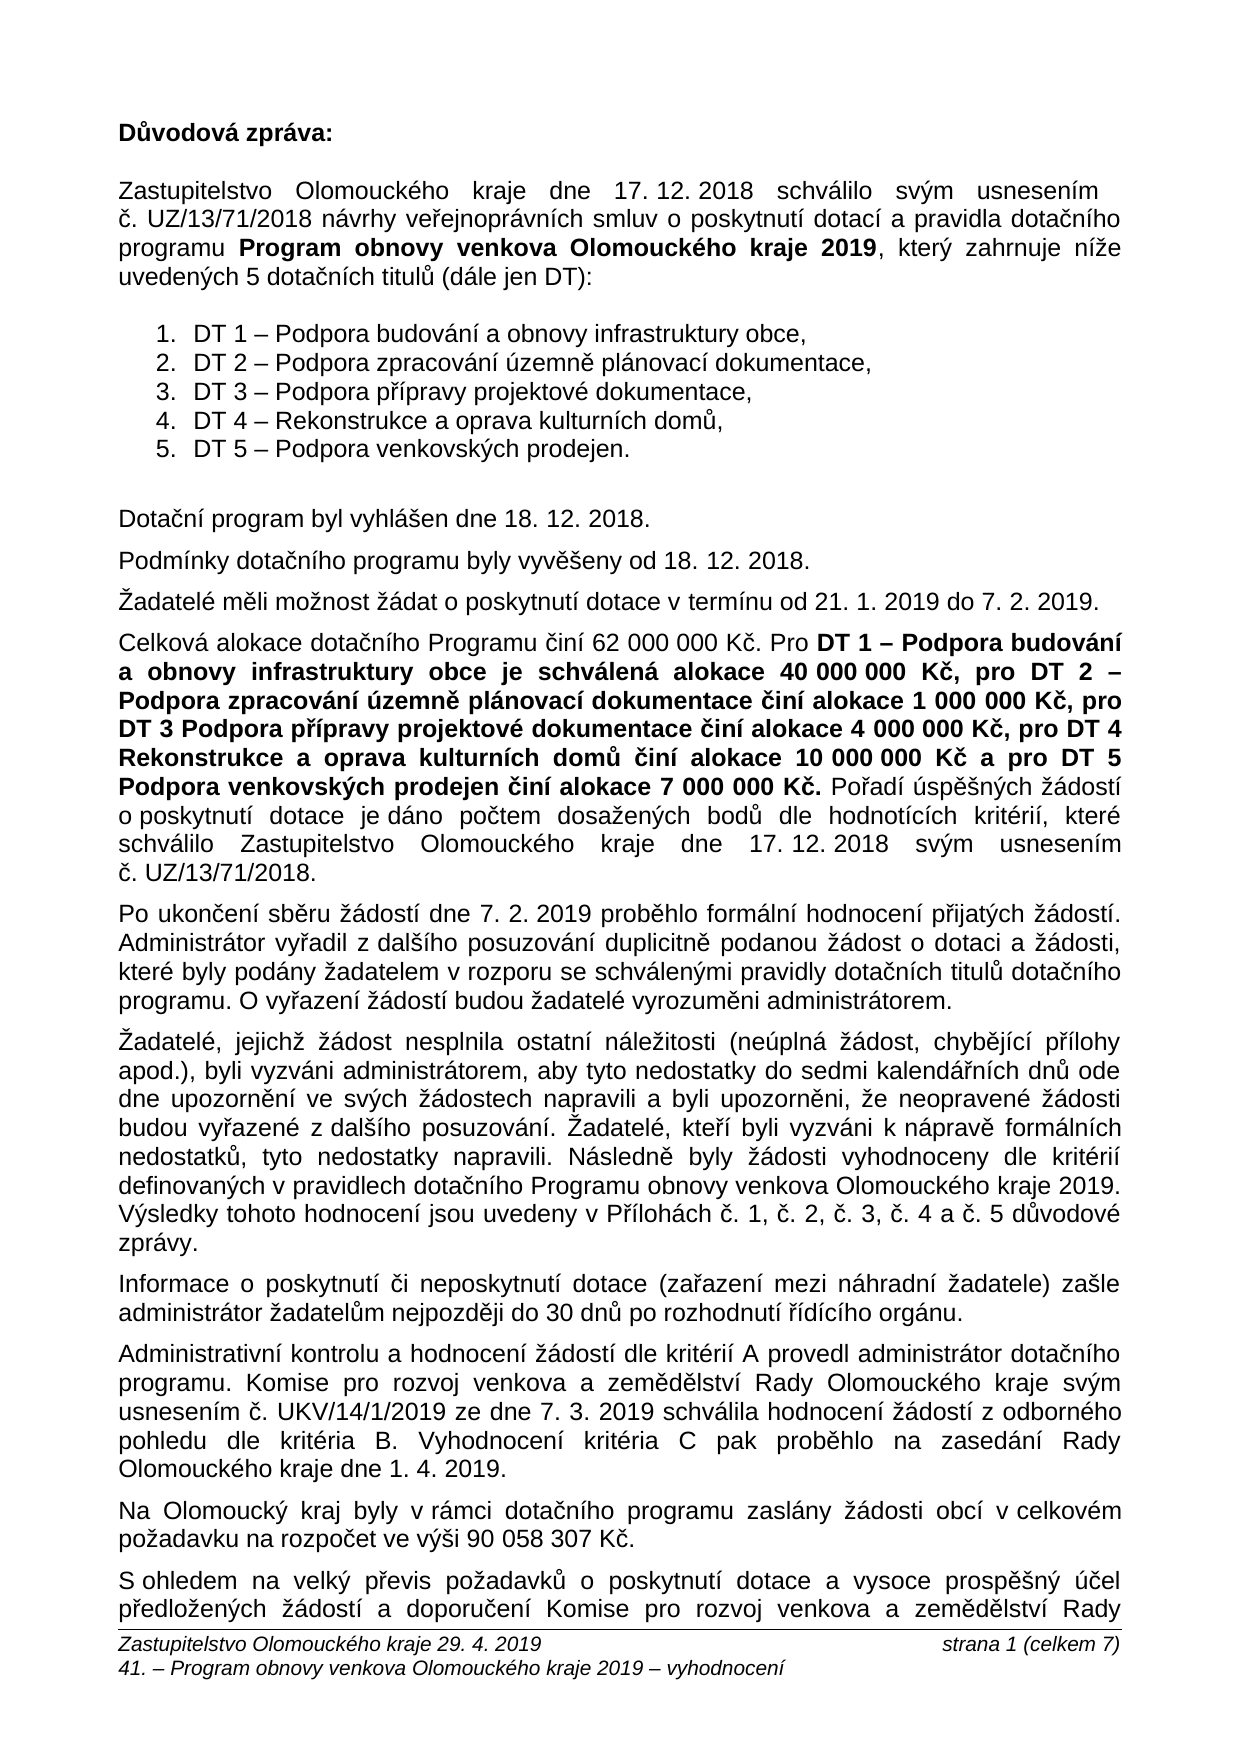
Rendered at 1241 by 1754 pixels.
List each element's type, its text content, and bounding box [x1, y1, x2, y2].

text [118, 1566, 1122, 1623]
list DT 3 – Podpora přípravy projektové dokumentace, [156, 377, 1122, 406]
text Zastupitelstvo Olomouckého kraje dne 17. 12. 2018 schválilo svým usnesením č. UZ/13/71/2018 návrhy veřejnoprávních smluv o poskytnutí dotací a pravidla dotačního programu Program obnovy venkova Olomouckého kraje 2019, který zahrnuje níže uvedených 5 dotačních titulů (dále jen DT): [118, 176, 1122, 291]
list DT 2 – Podpora zpracování územně plánovací dokumentace, [156, 348, 1122, 377]
list DT 1 – Podpora budování a obnovy infrastruktury obce, [156, 319, 1122, 348]
text Celková alokace dotačního Programu činí 62 000 000 Kč. Pro DT 1 – Podpora budování a obnovy infrastruktury obce je schválená alokace 40 000 000 Kč, pro DT 2 – Podpora zpracování územně plánovací dokumentace činí alokace 1 000 000 Kč, pro DT 3 Podpora přípravy projektové dokumentace činí alokace 4 000 000 Kč, pro DT 4 Rekonstrukce a oprava kulturních domů činí alokace 10 000 000 Kč a pro DT 5 Podpora venkovských prodejen činí alokace 7 000 000 Kč. Pořadí úspěšných žádostí o poskytnutí dotace je dáno počtem dosažených bodů dle hodnotících kritérií, které schválilo Zastupitelstvo Olomouckého kraje dne 17. 12. 2018 svým usnesením č. UZ/13/71/2018. [118, 628, 1122, 887]
text Důvodová zpráva: [118, 118, 1122, 147]
text Administrativní kontrolu a hodnocení žádostí dle kritérií A provedl administrátor dotačního programu. Komise pro rozvoj venkova a zemědělství Rady Olomouckého kraje svým usnesením č. UKV/14/1/2019 ze dne 7. 3. 2019 schválila hodnocení žádostí z odborného pohledu dle kritéria B. Vyhodnocení kritéria C pak proběhlo na zasedání Rady Olomouckého kraje dne 1. 4. 2019. [118, 1339, 1122, 1483]
text Na Olomoucký kraj byly v rámci dotačního programu zaslány žádosti obcí v celkovém požadavku na rozpočet ve výši 90 058 307 Kč. [118, 1496, 1122, 1553]
text Po ukončení sběru žádostí dne 7. 2. 2019 proběhlo formální hodnocení přijatých žádostí. Administrátor vyřadil z dalšího posuzování duplicitně podanou žádost o dotaci a žádosti, které byly podány žadatelem v rozporu se schválenými pravidly dotačních titulů dotačního programu. O vyřazení žádostí budou žadatelé vyrozuměni administrátorem. [118, 899, 1122, 1014]
text Informace o poskytnutí či neposkytnutí dotace (zařazení mezi náhradní žadatele) zašle administrátor žadatelům nejpozději do 30 dnů po rozhodnutí řídícího orgánu. [118, 1269, 1122, 1327]
text Žadatelé měli možnost žádat o poskytnutí dotace v termínu od 21. 1. 2019 do 7. 2. 2019. [118, 587, 1122, 616]
text Dotační program byl vyhlášen dne 18. 12. 2018. [118, 504, 1122, 533]
list DT 5 – Podpora venkovských prodejen. [156, 434, 1122, 463]
text Podmínky dotačního programu byly vyvěšeny od 18. 12. 2018. [118, 546, 1122, 574]
text Žadatelé, jejichž žádost nesplnila ostatní náležitosti (neúplná žádost, chybějící přílohy apod.), byli vyzváni administrátorem, aby tyto nedostatky do sedmi kalendářních dnů ode dne upozornění ve svých žádostech napravili a byli upozorněni, že neopravené žádosti budou vyřazené z dalšího posuzování. Žadatelé, kteří byli vyzváni k nápravě formálních nedostatků, tyto nedostatky napravili. Následně byly žádosti vyhodnoceny dle kritérií definovaných v pravidlech dotačního Programu obnovy venkova Olomouckého kraje 2019. Výsledky tohoto hodnocení jsou uvedeny v Přílohách č. 1, č. 2, č. 3, č. 4 a č. 5 důvodové zprávy. [118, 1027, 1122, 1257]
list DT 4 – Rekonstrukce a oprava kulturních domů, [156, 406, 1122, 434]
